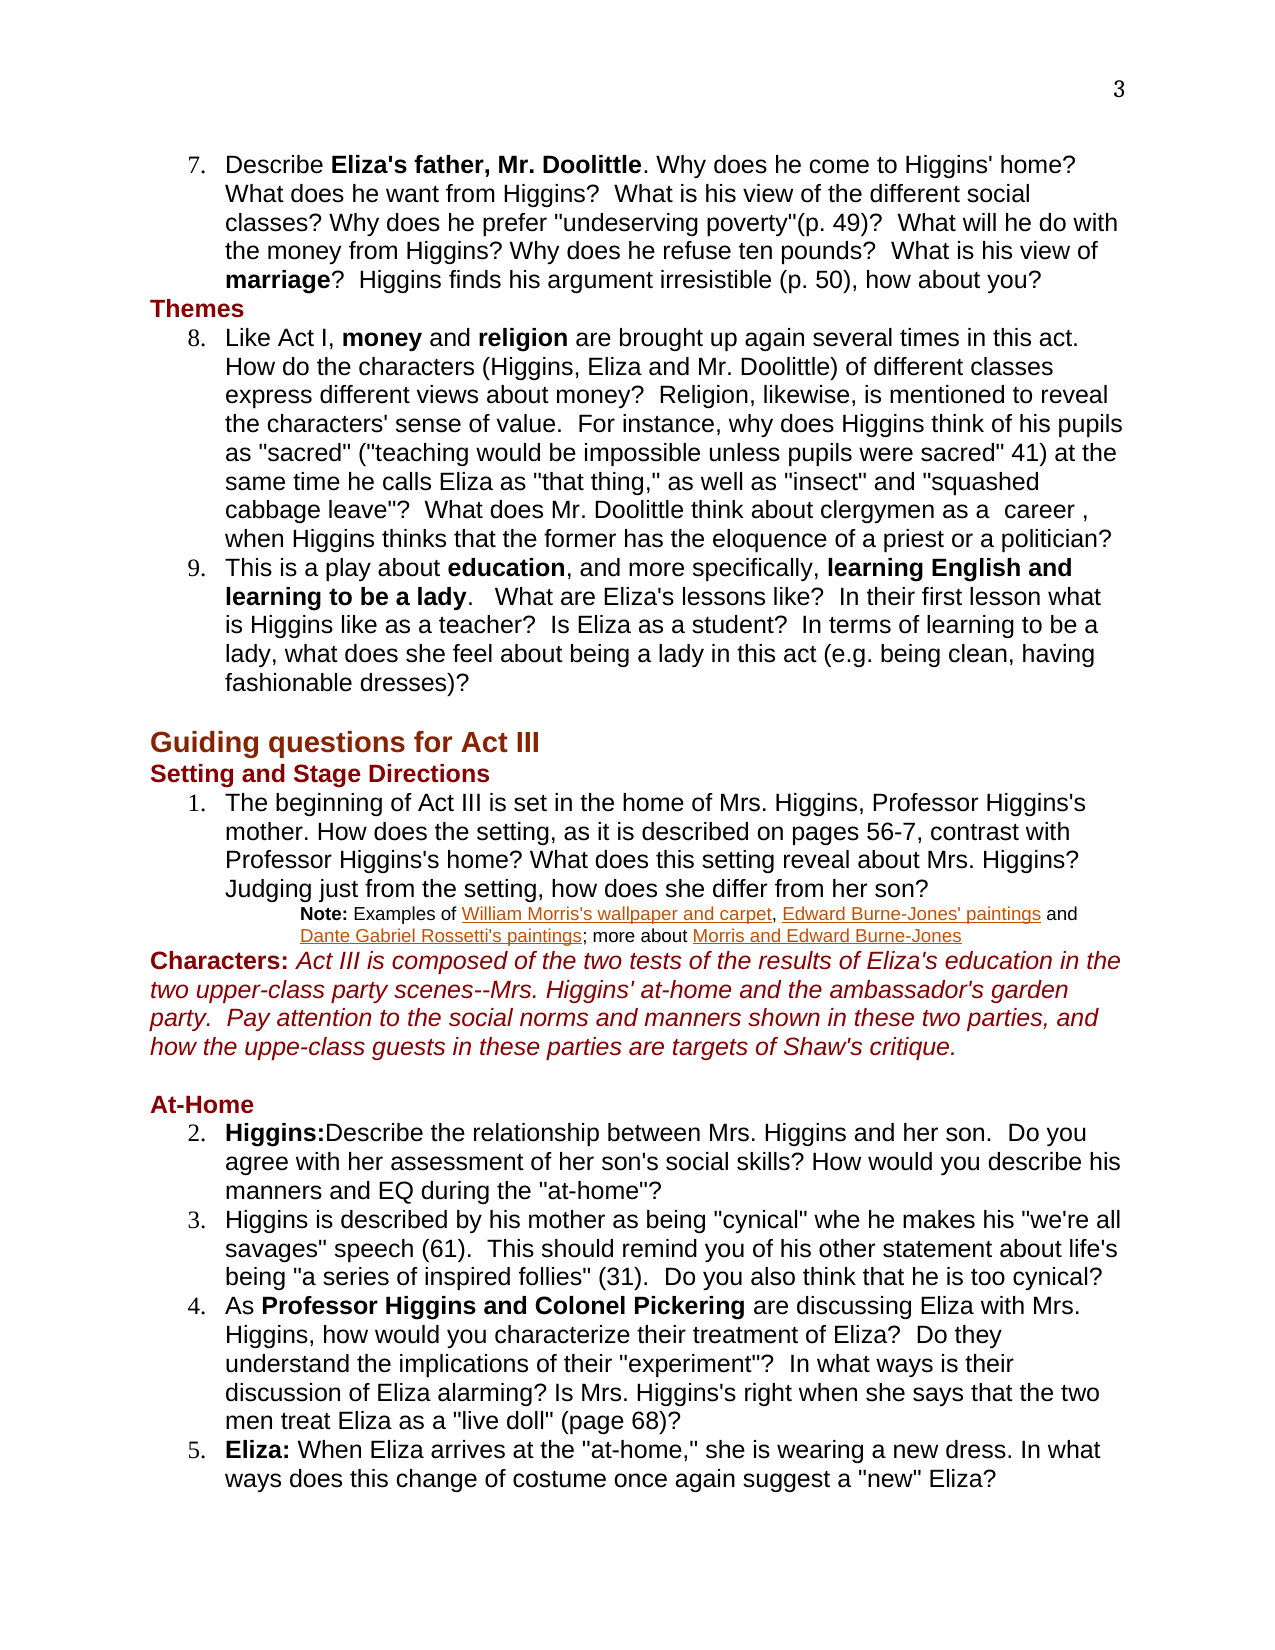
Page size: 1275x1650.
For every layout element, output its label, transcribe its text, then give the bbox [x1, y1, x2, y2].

text Guiding questions for Act III [150, 725, 1125, 759]
list This is a play about education, and more specifically, learning English and learning to be a lady. What are Eliza's lessons like? In their first lesson what is Higgins like as a teacher? Is Eliza as a student? In terms of learning to be a lady, what does she feel about being a lady in this act (e.g. being clean, having fashionable dresses)? [187, 553, 1125, 697]
list Describe Eliza's father, Mr. Doolittle. Why does he come to Higgins' home? What does he want from Higgins? What is his view of the different social classes? Why does he prefer "undeserving poverty"(p. 49)? What will he do with the money from Higgins? Why does he refuse ten pounds? What is his view of marriage? Higgins finds his argument irresistible (p. 50), how about you? [187, 150, 1125, 294]
text At-Home [150, 1090, 1125, 1118]
list Higgins is described by his mother as being "cynical" whe he makes his "we're all savages" speech (61). This should remind you of his other statement about life's being "a series of inspired follies" (31). Do you also think that he is too cynical? [187, 1205, 1125, 1291]
text Themes [150, 294, 1125, 323]
text Characters: Act III is composed of the two tests of the results of Eliza's education in the two upper-class party scenes--Mrs. Higgins' at-home and the ambassador's garden party. Pay attention to the social norms and manners shown in these two parties, and how the uppe-class guests in these parties are targets of Shaw's critique. [150, 946, 1125, 1061]
list As Professor Higgins and Colonel Pickering are discussing Eliza with Mrs. Higgins, how would you characterize their treatment of Eliza? Do they understand the implications of their "experiment"? In what ways is their discussion of Eliza alarming? Is Mrs. Higgins's right when she says that the two men treat Eliza as a "live doll" (page 68)? [187, 1291, 1125, 1435]
list Higgins:Describe the relationship between Mrs. Higgins and her son. Do you agree with her assessment of her son's social skills? How would you describe his manners and EQ during the "at-home"? [187, 1118, 1125, 1205]
text Setting and Stage Directions [150, 759, 1125, 788]
list Like Act I, money and religion are brought up again several times in this act. How do the characters (Higgins, Eliza and Mr. Doolittle) of different classes express different views about money? Religion, likewise, is mentioned to reveal the characters' sense of value. For instance, why does Higgins think of his pupils as "sacred" ("teaching would be impossible unless pupils were sacred" 41) at the same time he calls Eliza as "that thing," as well as "insect" and "squashed cabbage leave"? What does Mr. Doolittle think about clergymen as a career , when Higgins thinks that the former has the eloquence of a priest or a politician? [187, 323, 1125, 553]
text Note: Examples of William Morris's wallpaper and carpet, Edward Burne-Jones' paintings and Dante Gabriel Rossetti's paintings; more about Morris and Edward Burne-Jones [300, 903, 1125, 946]
list The beginning of Act III is set in the home of Mrs. Higgins, Professor Higgins's mother. How does the setting, as it is described on pages 56-7, contrast with Professor Higgins's home? What does this setting reveal about Mrs. Higgins? Judging just from the setting, how does she differ from her son? [187, 788, 1125, 903]
list Eliza: When Eliza arrives at the "at-home," she is wearing a new dress. In what ways does this change of costume once again suggest a "new" Eliza? [187, 1435, 1125, 1493]
